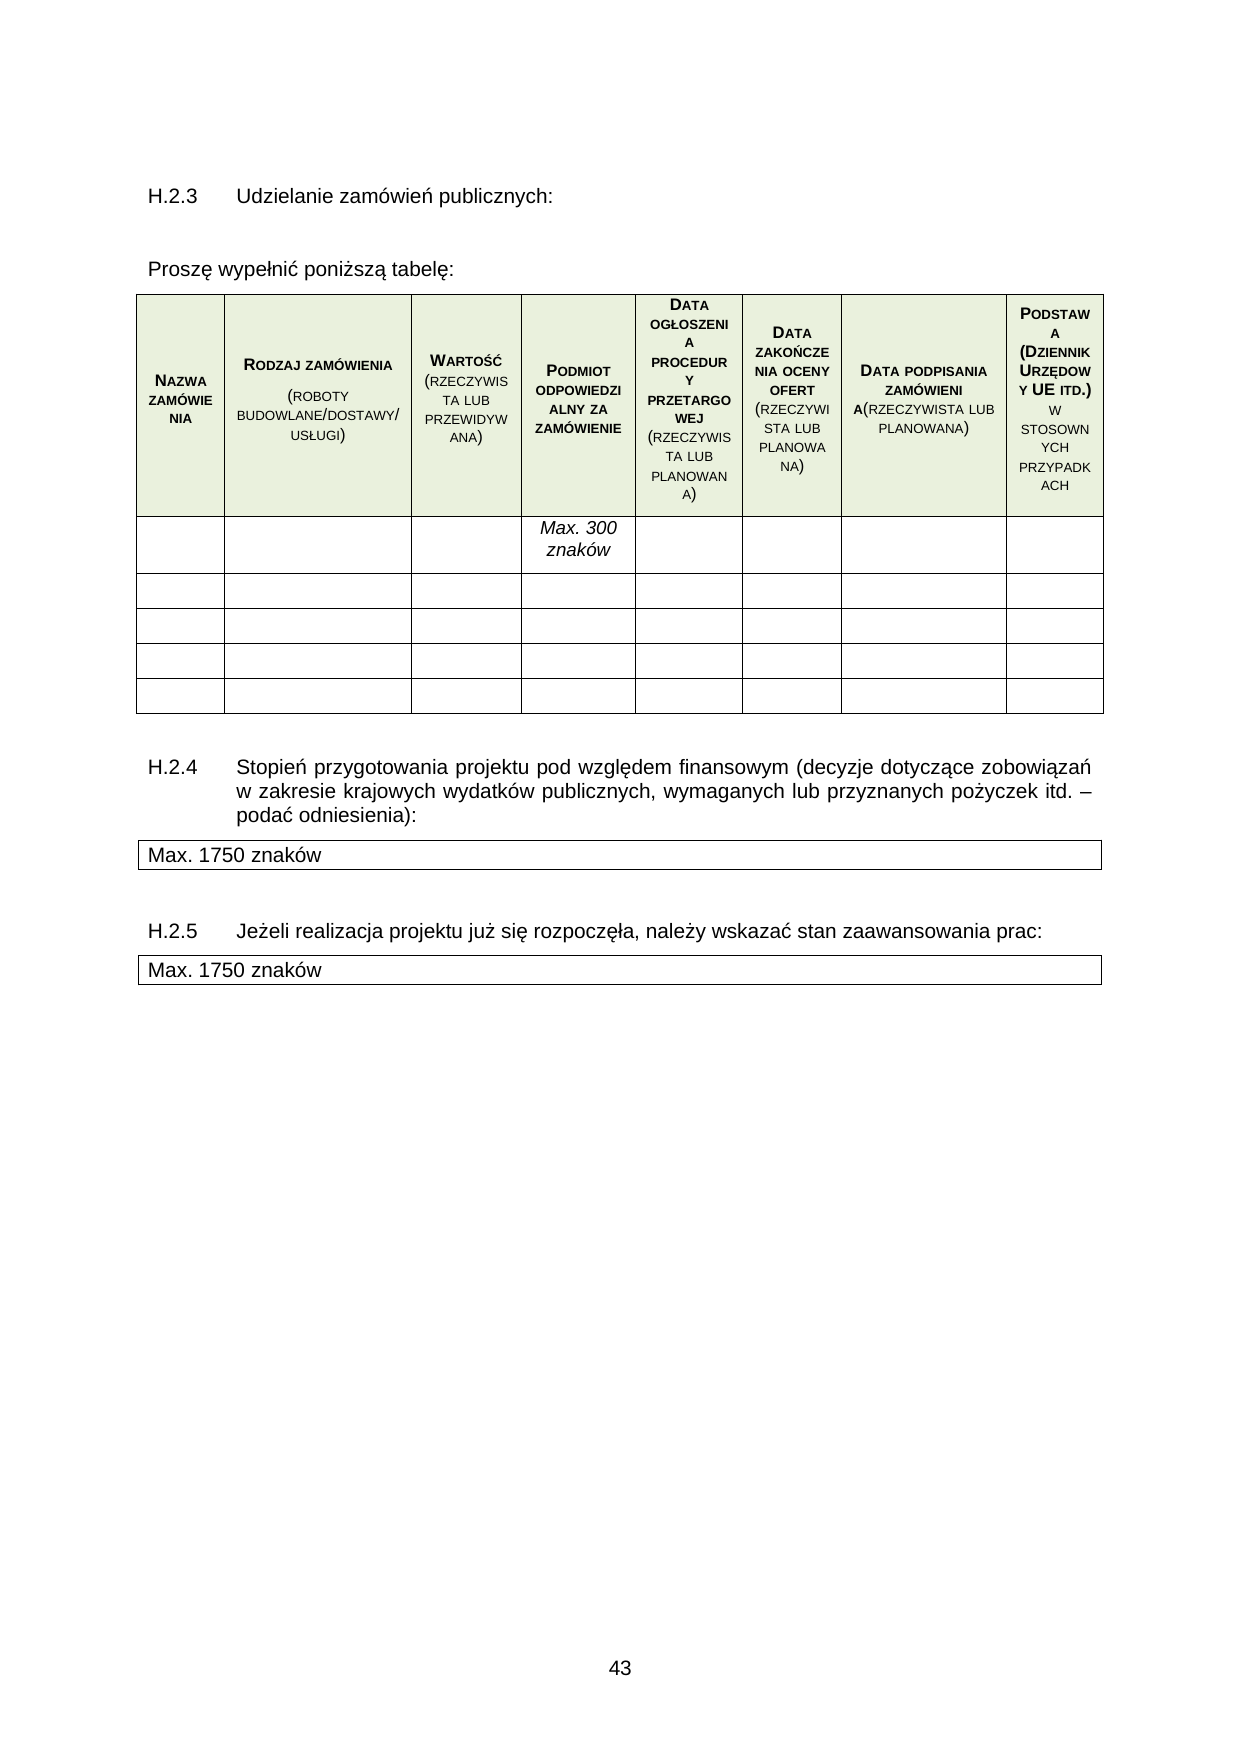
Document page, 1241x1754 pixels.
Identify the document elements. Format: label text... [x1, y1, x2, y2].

table_cell [842, 517, 1006, 572]
table_cell [636, 679, 742, 713]
table_header Data ogłoszenia procedury przetargowej (rzeczywista lub planowana) [636, 295, 742, 516]
table_cell [842, 644, 1006, 678]
table_cell [743, 609, 841, 643]
table_cell [412, 517, 521, 572]
table_cell [522, 679, 635, 713]
table_header Rodzaj zamówienia (roboty budowlane/dostawy/usługi) [225, 295, 411, 516]
table_cell [225, 517, 411, 572]
table_cell [842, 679, 1006, 713]
table_cell [522, 574, 635, 607]
table_cell [412, 574, 521, 607]
table_cell [1007, 644, 1103, 678]
table_cell [1007, 574, 1103, 607]
table_cell [412, 644, 521, 678]
table_cell [225, 644, 411, 678]
table_header Nazwa zamówienia [137, 295, 224, 516]
table_cell [636, 517, 742, 572]
table_header Podmiot odpowiedzialny za zamówienie [522, 295, 635, 516]
table_cell [636, 609, 742, 643]
table_cell [636, 644, 742, 678]
table_header Wartość (rzeczywista lub przewidywana) [412, 295, 521, 516]
table_cell [743, 644, 841, 678]
table_cell [225, 609, 411, 643]
table_cell [743, 574, 841, 607]
subtitle H.2.3 Udzielanie zamówień publicznych: [148, 184, 1093, 208]
table_cell [1007, 517, 1103, 572]
table_cell [137, 574, 224, 607]
table_cell [522, 644, 635, 678]
table_cell [412, 679, 521, 713]
table_header Podstawa (Dziennik Urzędowy UE itd.) w stosownych przypadkach [1007, 295, 1103, 516]
table_cell [743, 679, 841, 713]
table_cell [1007, 609, 1103, 643]
text Max. 1750 znaków [139, 841, 1101, 869]
table_cell [137, 644, 224, 678]
table_cell [743, 517, 841, 572]
table_cell [1007, 679, 1103, 713]
table_header Data podpisania zamówienia(rzeczywista lub planowana) [842, 295, 1006, 516]
subtitle H.2.4 Stopień przygotowania projektu pod względem finansowym (decyzje dotyczące zobowiązań w zakresie krajowych wydatków publicznych, wymaganych lub przyznanych pożyczek itd. – podać odniesienia): [148, 755, 1093, 827]
table_cell [842, 609, 1006, 643]
table_cell Max. 300 znaków [522, 517, 635, 572]
subtitle Proszę wypełnić poniższą tabelę: [148, 257, 1093, 281]
table_cell [137, 609, 224, 643]
table_cell [636, 574, 742, 607]
table_cell [412, 609, 521, 643]
table_header Data zakończenia oceny ofert (rzeczywista lub planowana) [743, 295, 841, 516]
table_cell [225, 574, 411, 607]
table_cell [842, 574, 1006, 607]
subtitle Max. 1750 znaków [139, 956, 1101, 984]
table_cell [137, 679, 224, 713]
table_cell [522, 609, 635, 643]
table_cell [225, 679, 411, 713]
table_cell [137, 517, 224, 572]
subtitle H.2.5 Jeżeli realizacja projektu już się rozpoczęła, należy wskazać stan zaawansowania prac: [148, 919, 1093, 943]
